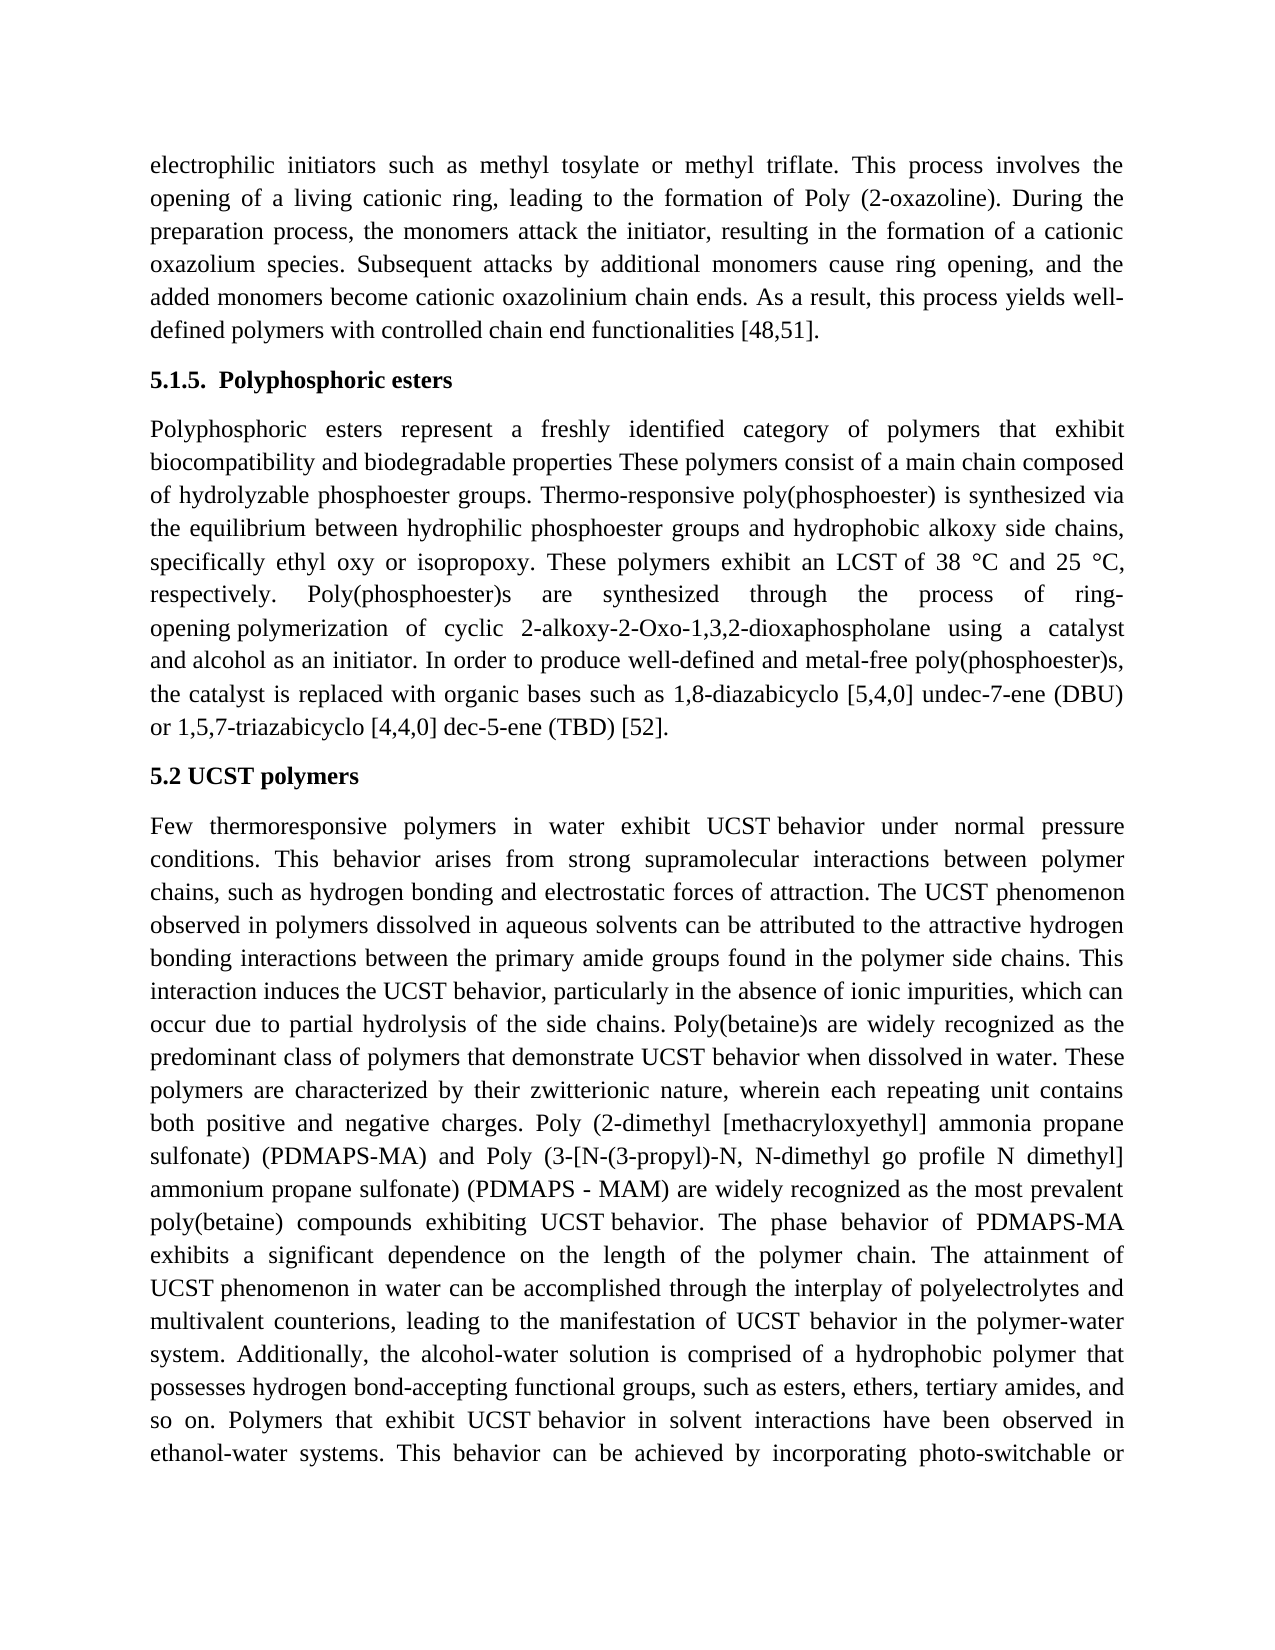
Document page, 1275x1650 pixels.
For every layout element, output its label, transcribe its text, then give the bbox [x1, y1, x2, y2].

text 5.1.5. Polyphosphoric esters [150, 365, 1125, 393]
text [150, 811, 1125, 1467]
text 5.2 UCST polymers [150, 761, 1125, 790]
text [150, 150, 1125, 344]
text Polyphosphoric esters represent a freshly identified category of polymers that exhibit biocompatibility and biodegradable properties These polymers consist of a main chain composed of hydrolyzable phosphoester groups. Thermo-responsive poly(phosphoester) is synthesized via the equilibrium between hydrophilic phosphoester groups and hydrophobic alkoxy side chains, specifically ethyl oxy or isopropoxy. These polymers exhibit an LCST of 38 °C and 25 °C, respectively. Poly(phosphoester)s are synthesized through the process of ring-opening polymerization of cyclic 2-alkoxy-2-Oxo-1,3,2-dioxaphospholane using a catalyst and alcohol as an initiator. In order to produce well-defined and metal-free poly(phosphoester)s, the catalyst is replaced with organic bases such as 1,8-diazabicyclo [5,4,0] undec-7-ene (DBU) or 1,5,7-triazabicyclo [4,4,0] dec-5-ene (TBD) [52]. [150, 414, 1125, 740]
